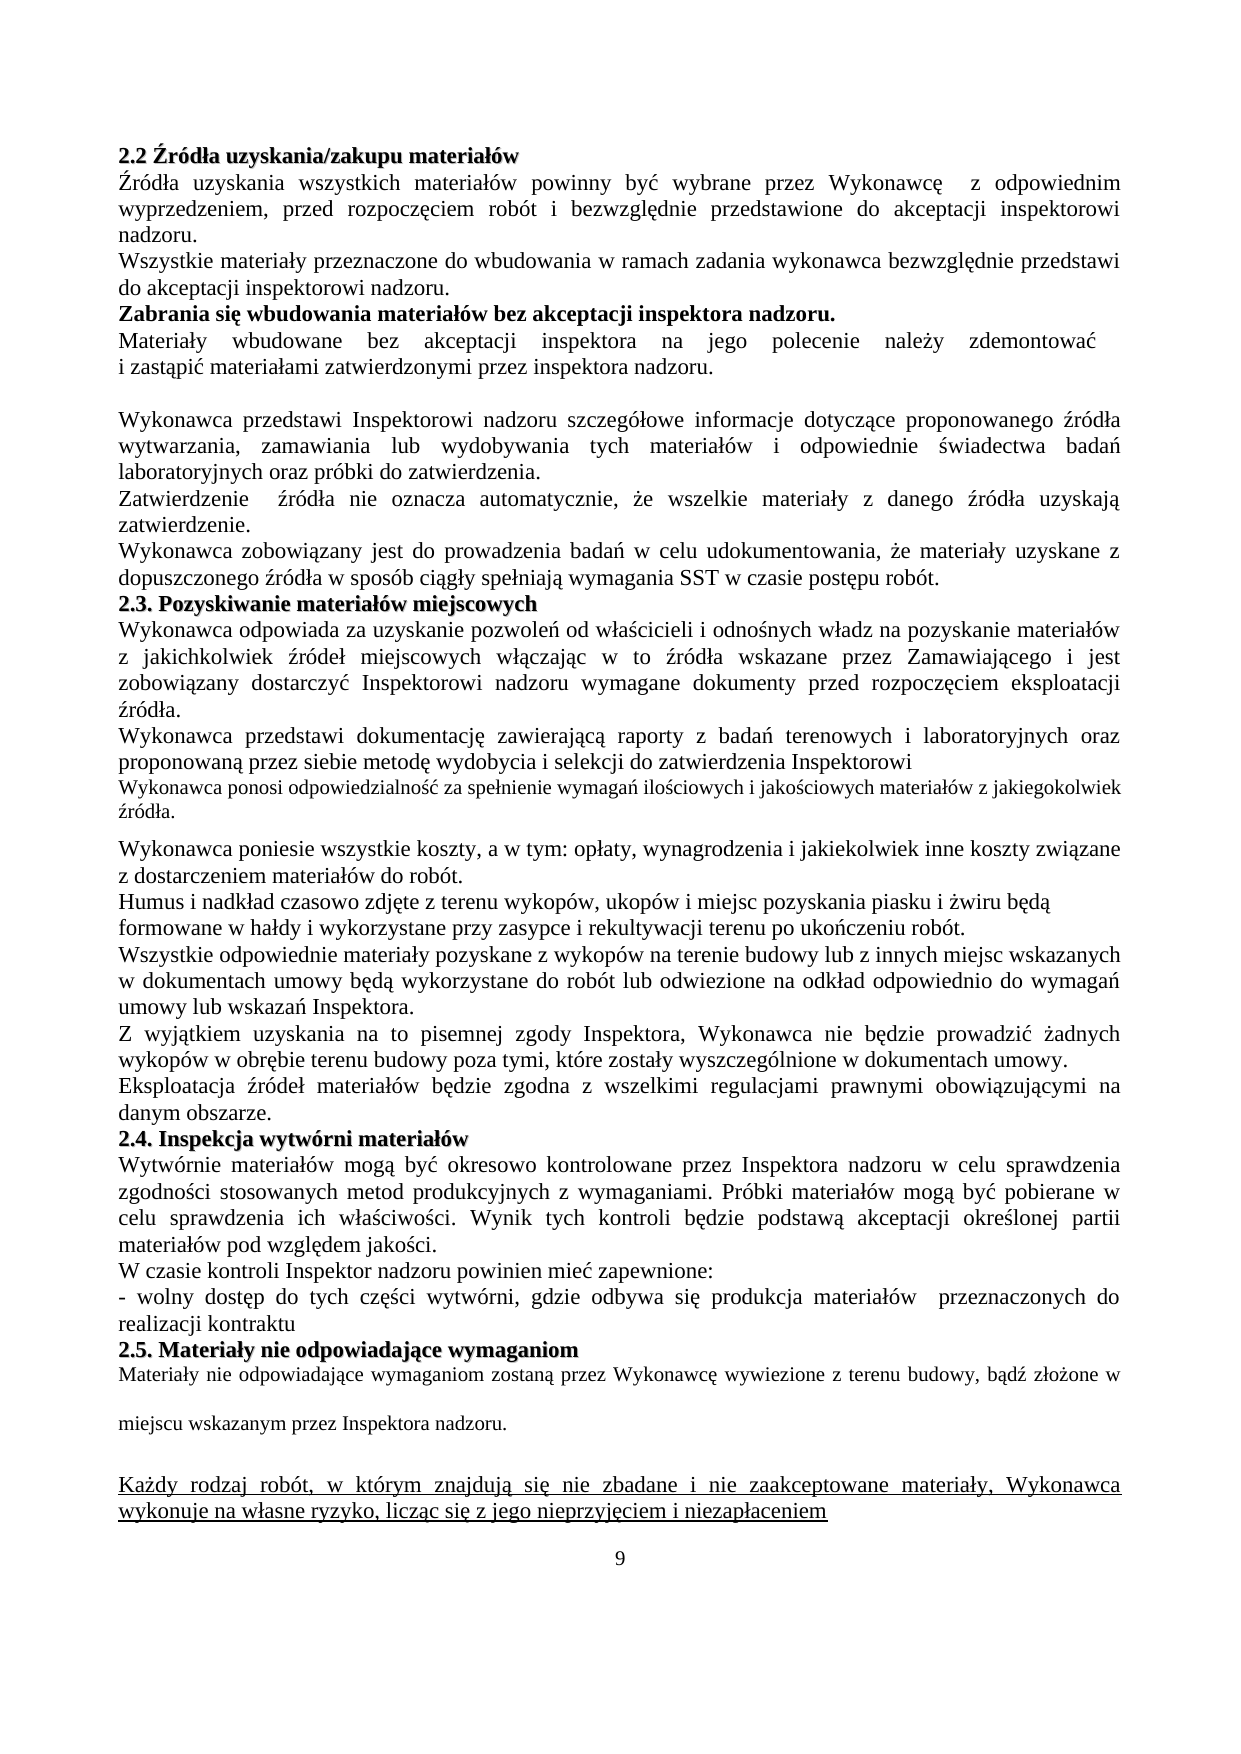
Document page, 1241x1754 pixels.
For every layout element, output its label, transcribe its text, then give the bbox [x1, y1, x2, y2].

text Wszystkie odpowiednie materiały pozyskane z wykopów na terenie budowy lub z innych miejsc wskazanych w dokumentach umowy będą wykorzystane do robót lub odwiezione na odkład odpowiednio do wymagań umowy lub wskazań Inspektora. [118, 941, 1122, 1020]
text Wykonawca poniesie wszystkie koszty, a w tym: opłaty, wynagrodzenia i jakiekolwiek inne koszty związane z dostarczeniem materiałów do robót. [118, 835, 1122, 888]
text Wykonawca ponosi odpowiedzialność za spełnienie wymagań ilościowych i jakościowych materiałów z jakiegokolwiek źródła. [118, 775, 1122, 823]
text Zatwierdzenie źródła nie oznacza automatycznie, że wszelkie materiały z danego źródła uzyskają zatwierdzenie. [118, 485, 1122, 537]
text Każdy rodzaj robót, w którym znajdują się nie zbadane i nie zaakceptowane materiały, Wykonawca wykonuje na własne ryzyko, licząc się z jego nieprzyjęciem i niezapłaceniem [118, 1495, 1122, 1524]
text Wykonawca zobowiązany jest do prowadzenia badań w celu udokumentowania, że materiały uzyskane z dopuszczonego źródła w sposób ciągły spełniają wymagania SST w czasie postępu robót. [118, 537, 1122, 590]
subtitle 2.5. Materiały nie odpowiadające wymaganiom [118, 1336, 1122, 1362]
subtitle 2.4. Inspekcja wytwórni materiałów [118, 1125, 1122, 1152]
text Wykonawca przedstawi Inspektorowi nadzoru szczegółowe informacje dotyczące proponowanego źródła wytwarzania, zamawiania lub wydobywania tych materiałów i odpowiednie świadectwa badań laboratoryjnych oraz próbki do zatwierdzenia. [118, 406, 1122, 485]
text Zabrania się wbudowania materiałów bez akceptacji inspektora nadzoru. [118, 300, 1122, 327]
text Materiały nie odpowiadające wymaganiom zostaną przez Wykonawcę wywiezione z terenu budowy, bądź złożone w miejscu wskazanym przez Inspektora nadzoru. [118, 1362, 1122, 1434]
text W czasie kontroli Inspektor nadzoru powinien mieć zapewnione: [118, 1257, 1122, 1283]
text Humus i nadkład czasowo zdjęte z terenu wykopów, ukopów i miejsc pozyskania piasku i żwiru będą formowane w hałdy i wykorzystane przy zasypce i rekultywacji terenu po ukończeniu robót. [118, 888, 1122, 941]
subtitle 2.3. Pozyskiwanie materiałów miejscowych [118, 590, 1122, 617]
text Źródła uzyskania wszystkich materiałów powinny być wybrane przez Wykonawcę z odpowiednim wyprzedzeniem, przed rozpoczęciem robót i bezwzględnie przedstawione do akceptacji inspektorowi nadzoru. [118, 168, 1122, 248]
text - wolny dostęp do tych części wytwórni, gdzie odbywa się produkcja materiałów przeznaczonych do realizacji kontraktu [118, 1283, 1122, 1336]
text Wytwórnie materiałów mogą być okresowo kontrolowane przez Inspektora nadzoru w celu sprawdzenia zgodności stosowanych metod produkcyjnych z wymaganiami. Próbki materiałów mogą być pobierane w celu sprawdzenia ich właściwości. Wynik tych kontroli będzie podstawą akceptacji określonej partii materiałów pod względem jakości. [118, 1152, 1122, 1257]
text Wykonawca przedstawi dokumentację zawierającą raporty z badań terenowych i laboratoryjnych oraz proponowaną przez siebie metodę wydobycia i selekcji do zatwierdzenia Inspektorowi [118, 722, 1122, 775]
text Wszystkie materiały przeznaczone do wbudowania w ramach zadania wykonawca bezwzględnie przedstawi do akceptacji inspektorowi nadzoru. [118, 248, 1122, 300]
text Wykonawca odpowiada za uzyskanie pozwoleń od właścicieli i odnośnych władz na pozyskanie materiałów z jakichkolwiek źródeł miejscowych włączając w to źródła wskazane przez Zamawiającego i jest zobowiązany dostarczyć Inspektorowi nadzoru wymagane dokumenty przed rozpoczęciem eksploatacji źródła. [118, 617, 1122, 722]
text Materiały wbudowane bez akceptacji inspektora na jego polecenie należy zdemontować i zastąpić materiałami zatwierdzonymi przez inspektora nadzoru. [118, 327, 1122, 379]
text Z wyjątkiem uzyskania na to pisemnej zgody Inspektora, Wykonawca nie będzie prowadzić żadnych wykopów w obrębie terenu budowy poza tymi, które zostały wyszczególnione w dokumentach umowy. [118, 1020, 1122, 1072]
subtitle 2.2 Źródła uzyskania/zakupu materiałów [118, 142, 1122, 168]
text Każdy rodzaj robót, w którym znajdują się nie zbadane i nie zaakceptowane materiały, Wykonawca wykonuje na własne ryzyko, licząc się z jego nieprzyjęciem i niezapłaceniem [118, 1471, 1122, 1494]
text Eksploatacja źródeł materiałów będzie zgodna z wszelkimi regulacjami prawnymi obowiązującymi na danym obszarze. [118, 1072, 1122, 1125]
